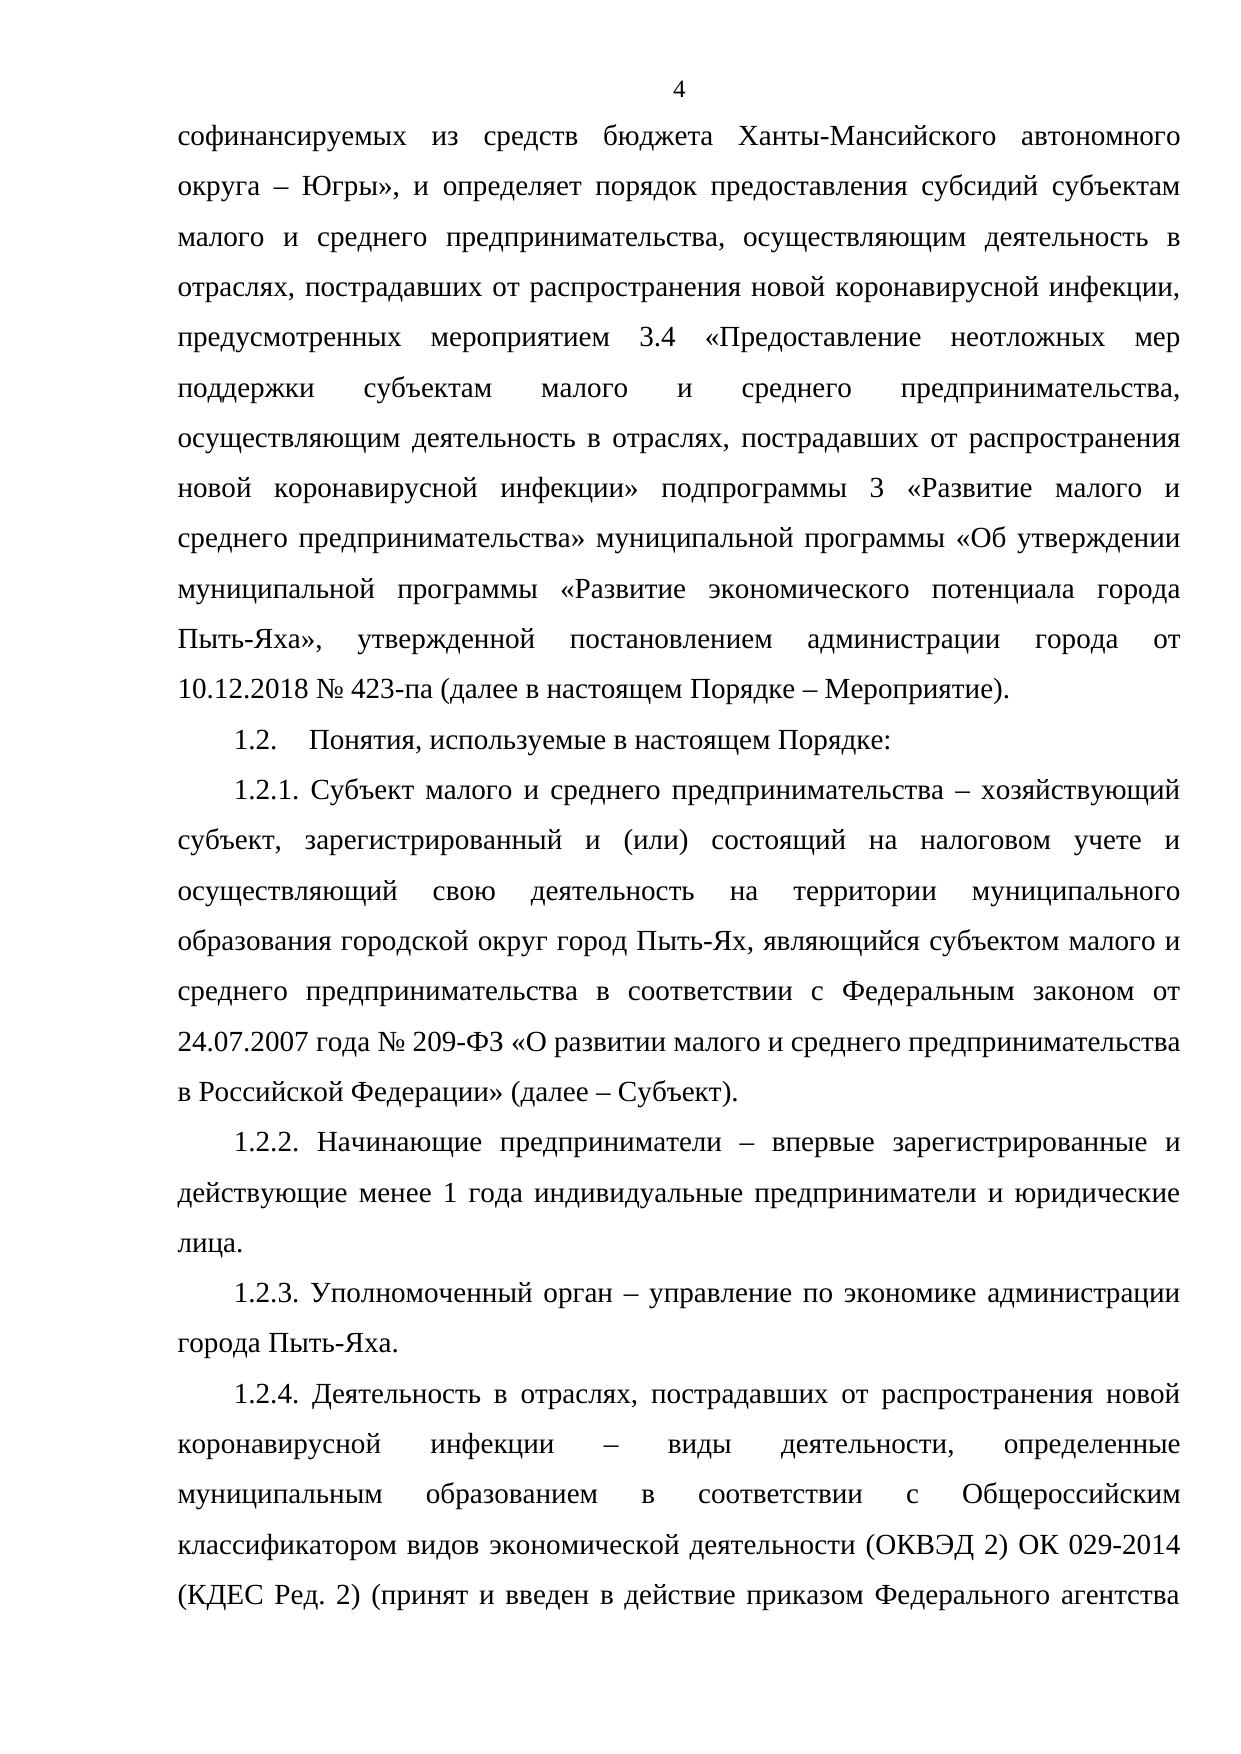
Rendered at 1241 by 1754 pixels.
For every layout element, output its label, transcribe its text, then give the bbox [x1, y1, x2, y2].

text 1.2.1. Субъект малого и среднего предпринимательства – хозяйствующий субъект, зарегистрированный и (или) состоящий на налоговом учете и осуществляющий свою деятельность на территории муниципального образования городской округ город Пыть-Ях, являющийся субъектом малого и среднего предпринимательства в соответствии с Федеральным законом от 24.07.2007 года № 209-ФЗ «О развитии малого и среднего предпринимательства в Российской Федерации» (далее – Субъект). [177, 772, 1181, 1108]
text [177, 1376, 1181, 1611]
text 1.2.2. Начинающие предприниматели – впервые зарегистрированные и действующие менее 1 года индивидуальные предприниматели и юридические лица. [177, 1124, 1181, 1258]
list Понятия, используемые в настоящем Порядке: [233, 722, 1181, 755]
text 1.2.3. Уполномоченный орган – управление по экономике администрации города Пыть-Яха. [177, 1275, 1181, 1359]
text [177, 118, 1181, 705]
